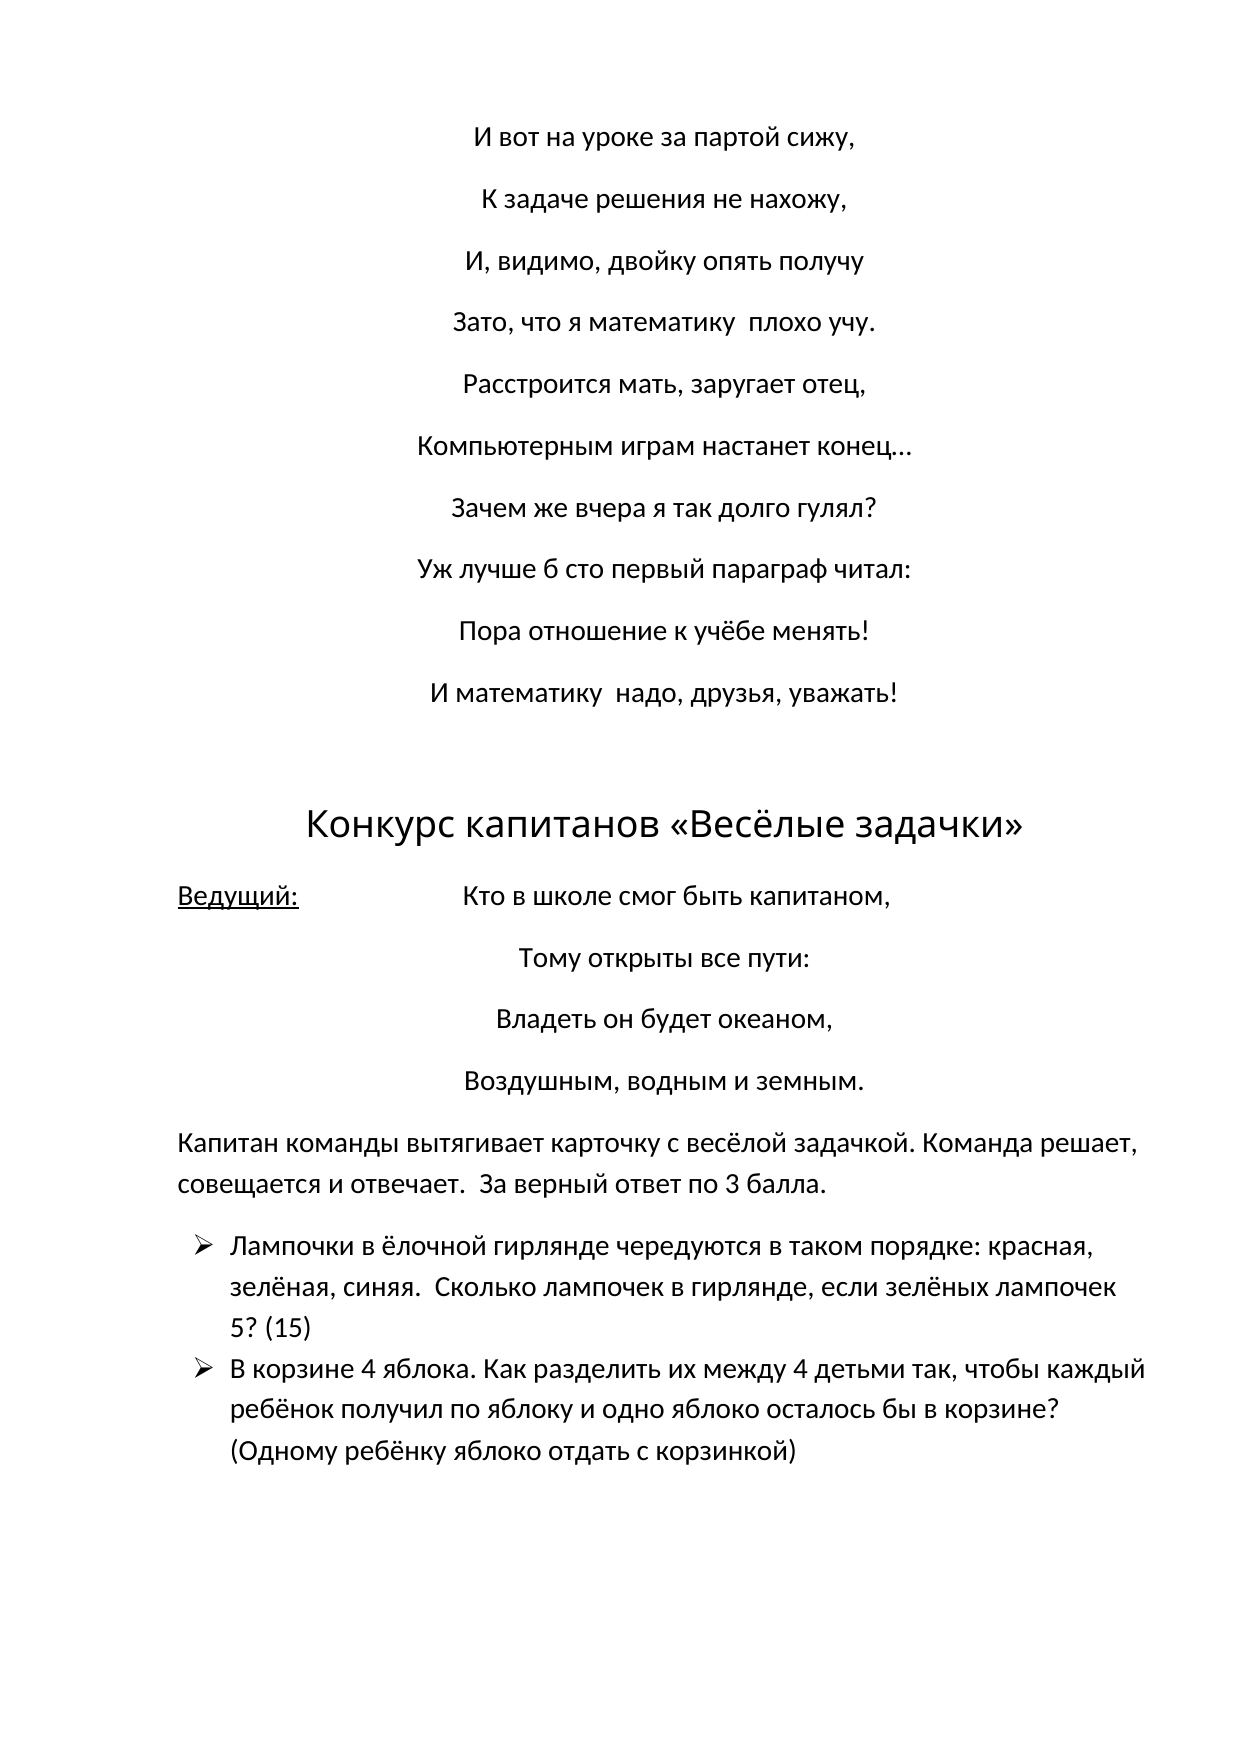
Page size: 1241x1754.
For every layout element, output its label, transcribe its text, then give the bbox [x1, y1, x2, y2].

list Лампочки в ёлочной гирлянде чередуются в таком порядке: красная, зелёная, синяя. Сколько лампочек в гирлянде, если зелёных лампочек 5? (15) [192, 1227, 1152, 1344]
text Капитан команды вытягивает карточку с весёлой задачкой. Команда решает, совещается и отвечает. За верный ответ по 3 балла. [177, 1124, 1152, 1201]
text Пора отношение к учёбе менять! [177, 612, 1152, 648]
text Конкурс капитанов «Весёлые задачки» [177, 798, 1152, 849]
text Расстроится мать, заругает отец, [177, 365, 1152, 401]
text Ведущий: Кто в школе смог быть капитаном, [177, 877, 1152, 913]
text И вот на уроке за партой сижу, [177, 118, 1152, 154]
text Владеть он будет океаном, [177, 1001, 1152, 1036]
text Уж лучше б сто первый параграф читал: [177, 551, 1152, 586]
text И, видимо, двойку опять получу [177, 242, 1152, 277]
text Компьютерным играм настанет конец… [177, 427, 1152, 463]
text Зато, что я математику плохо учу. [177, 303, 1152, 339]
text Воздушным, водным и земным. [177, 1062, 1152, 1098]
text Тому открыты все пути: [177, 939, 1152, 974]
list В корзине 4 яблока. Как разделить их между 4 детьми так, чтобы каждый ребёнок получил по яблоку и одно яблоко осталось бы в корзине? (Одному ребёнку яблоко отдать с корзинкой) [192, 1350, 1152, 1467]
text Зачем же вчера я так долго гулял? [177, 489, 1152, 524]
text К задаче решения не нахожу, [177, 180, 1152, 216]
text И математику надо, друзья, уважать! [177, 674, 1152, 710]
